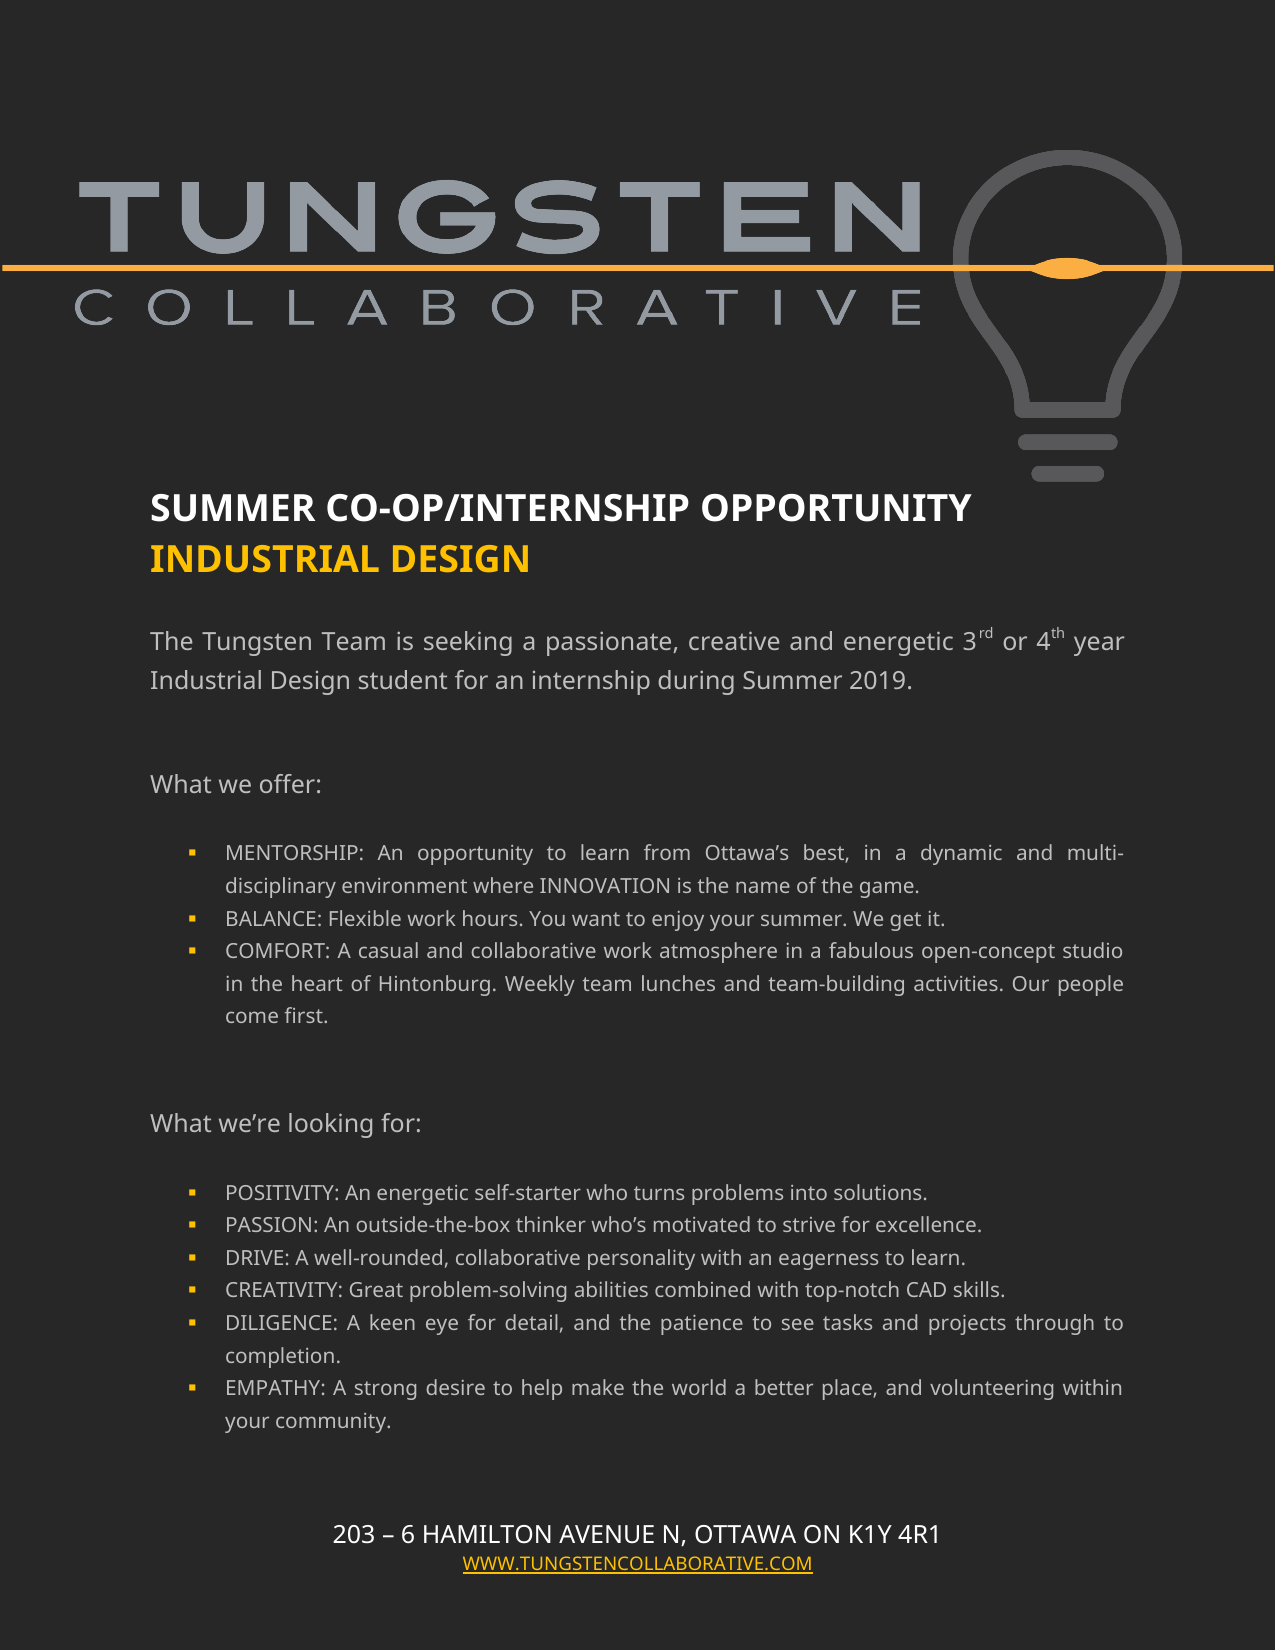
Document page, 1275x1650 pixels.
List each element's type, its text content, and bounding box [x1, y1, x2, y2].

picture [2, 150, 1274, 482]
list MENTORSHIP: An opportunity to learn from Ottawa’s best, in a dynamic and multi-disciplinary environment where INNOVATION is the name of the game. [187, 838, 1125, 899]
list DRIVE: A well-rounded, collaborative personality with an eagerness to learn. [187, 1243, 1125, 1271]
list EMPATHY: A strong desire to help make the world a better place, and volunteering within your community. [187, 1373, 1125, 1434]
list CREATIVITY: Great problem-solving abilities combined with top-notch CAD skills. [187, 1276, 1125, 1304]
list POSITIVITY: An energetic self-starter who turns problems into solutions. [187, 1178, 1125, 1206]
list PASSION: An outside-the-box thinker who’s motivated to strive for excellence. [187, 1210, 1125, 1239]
text INDUSTRIAL DESIGN [150, 532, 1125, 583]
list COMFORT: A casual and collaborative work atmosphere in a fabulous open-concept studio in the heart of Hintonburg. Weekly team lunches and team-building activities. Our people come first. [187, 936, 1125, 1030]
text The Tungsten Team is seeking a passionate, creative and energetic 3rd or 4th year Industrial Design student for an internship during Summer 2019. [150, 623, 1125, 696]
text SUMMER CO-OP/INTERNSHIP OPPORTUNITY [150, 482, 1125, 532]
list DILIGENCE: A keen eye for detail, and the patience to see tasks and projects through to completion. [187, 1308, 1125, 1369]
text What we offer: [150, 767, 1125, 801]
list BALANCE: Flexible work hours. You want to enjoy your summer. We get it. [187, 904, 1125, 932]
text What we’re looking for: [150, 1106, 1125, 1140]
